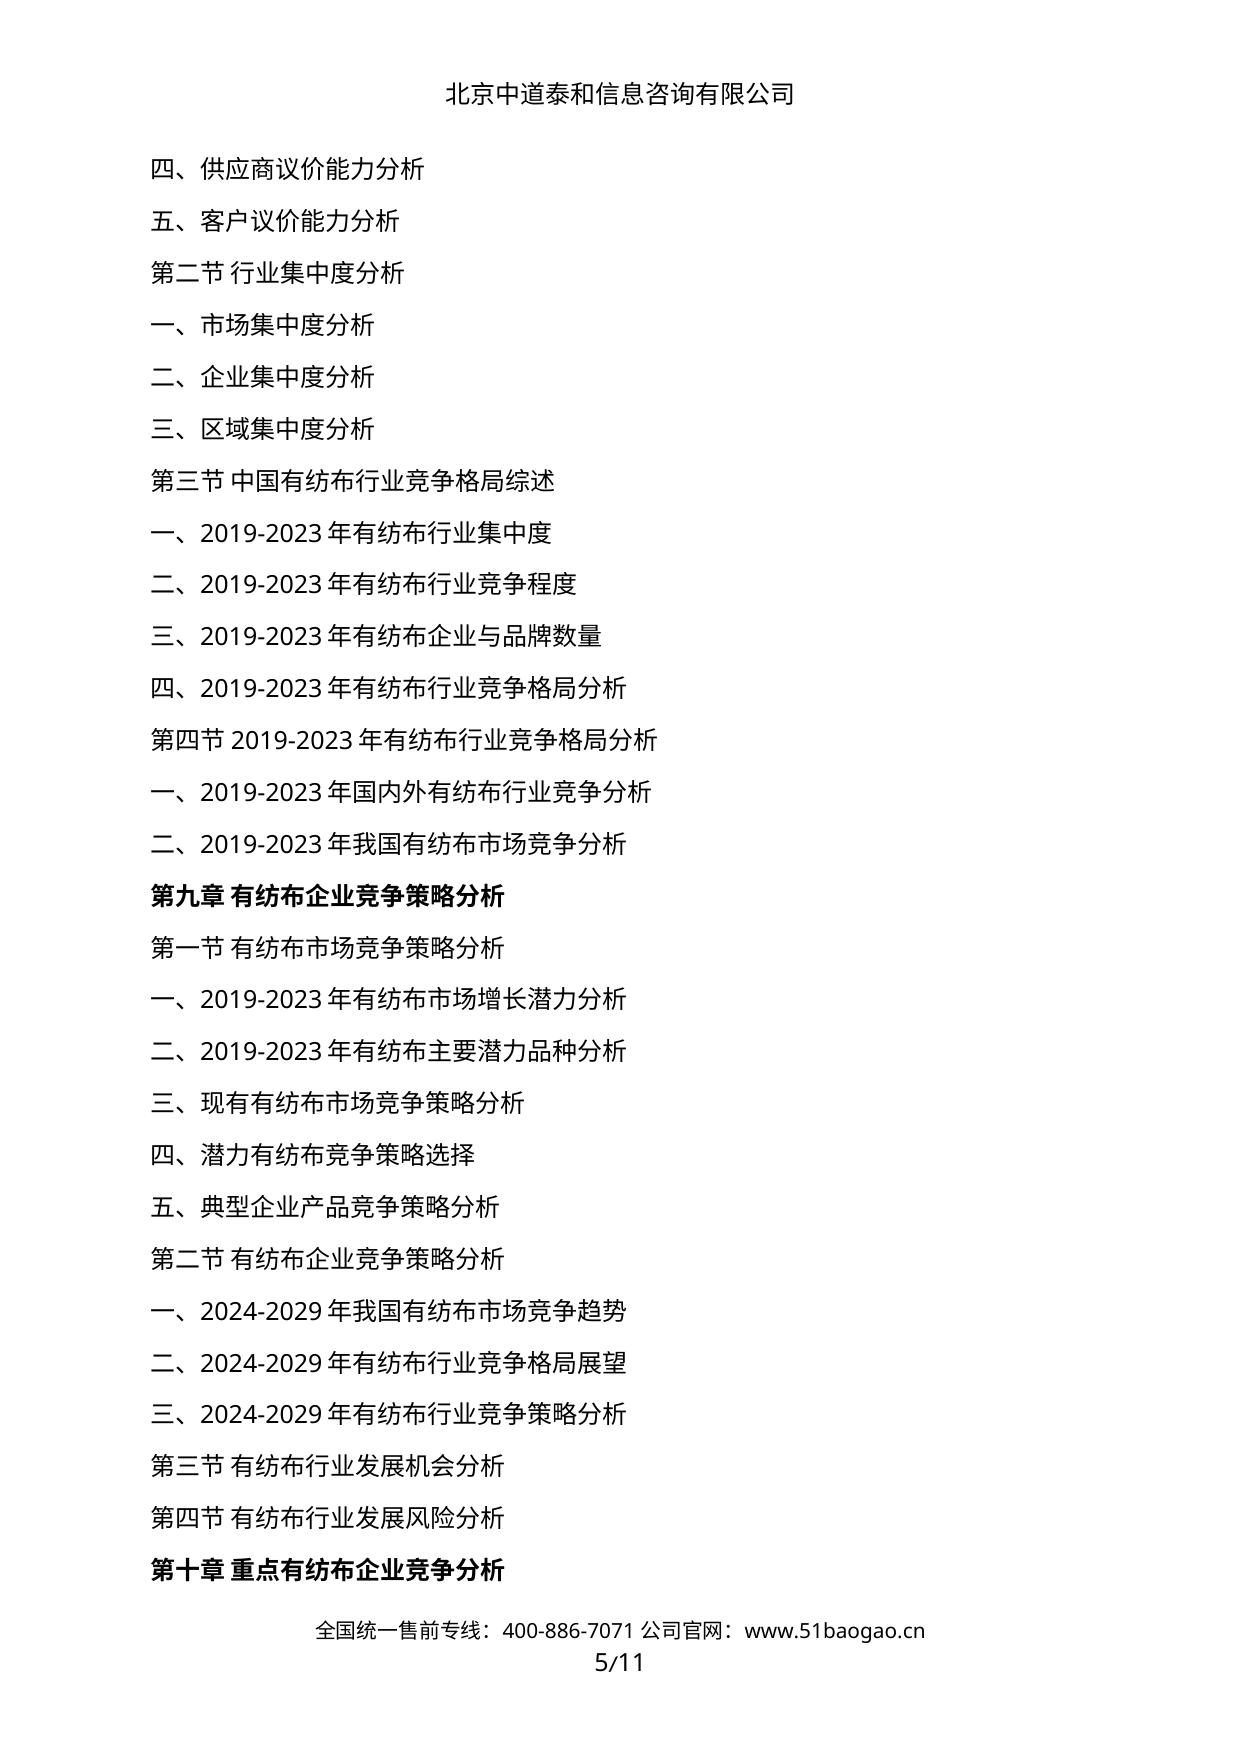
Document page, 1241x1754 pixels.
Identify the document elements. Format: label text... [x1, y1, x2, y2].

text 三、区域集中度分析 [150, 409, 1090, 446]
text 四、2019-2023年有纺布行业竞争格局分析 [150, 669, 1090, 705]
text 四、供应商议价能力分析 [150, 150, 1090, 186]
text 三、2024-2029年有纺布行业竞争策略分析 [150, 1395, 1090, 1431]
text 第九章 有纺布企业竞争策略分析 [150, 876, 1090, 912]
text 四、潜力有纺布竞争策略选择 [150, 1136, 1090, 1172]
text 二、2019-2023年有纺布主要潜力品种分析 [150, 1032, 1090, 1068]
text 第三节 有纺布行业发展机会分析 [150, 1447, 1090, 1483]
text 二、2024-2029年有纺布行业竞争格局展望 [150, 1343, 1090, 1379]
text 二、2019-2023年有纺布行业竞争程度 [150, 565, 1090, 601]
text 第二节 有纺布企业竞争策略分析 [150, 1239, 1090, 1276]
text 五、客户议价能力分析 [150, 202, 1090, 238]
text 第二节 行业集中度分析 [150, 254, 1090, 290]
text 二、2019-2023年我国有纺布市场竞争分析 [150, 824, 1090, 861]
text 五、典型企业产品竞争策略分析 [150, 1187, 1090, 1224]
text 三、现有有纺布市场竞争策略分析 [150, 1084, 1090, 1120]
text 一、2024-2029年我国有纺布市场竞争趋势 [150, 1291, 1090, 1327]
text 二、企业集中度分析 [150, 357, 1090, 394]
text 一、市场集中度分析 [150, 306, 1090, 342]
text 一、2019-2023年有纺布市场增长潜力分析 [150, 980, 1090, 1016]
text 第四节 2019-2023年有纺布行业竞争格局分析 [150, 721, 1090, 757]
text 第四节 有纺布行业发展风险分析 [150, 1499, 1090, 1535]
text 三、2019-2023年有纺布企业与品牌数量 [150, 617, 1090, 653]
text 第一节 有纺布市场竞争策略分析 [150, 928, 1090, 964]
text 第三节 中国有纺布行业竞争格局综述 [150, 461, 1090, 497]
text 一、2019-2023年国内外有纺布行业竞争分析 [150, 772, 1090, 809]
text 第十章 重点有纺布企业竞争分析 [150, 1551, 1090, 1587]
text 一、2019-2023年有纺布行业集中度 [150, 513, 1090, 549]
